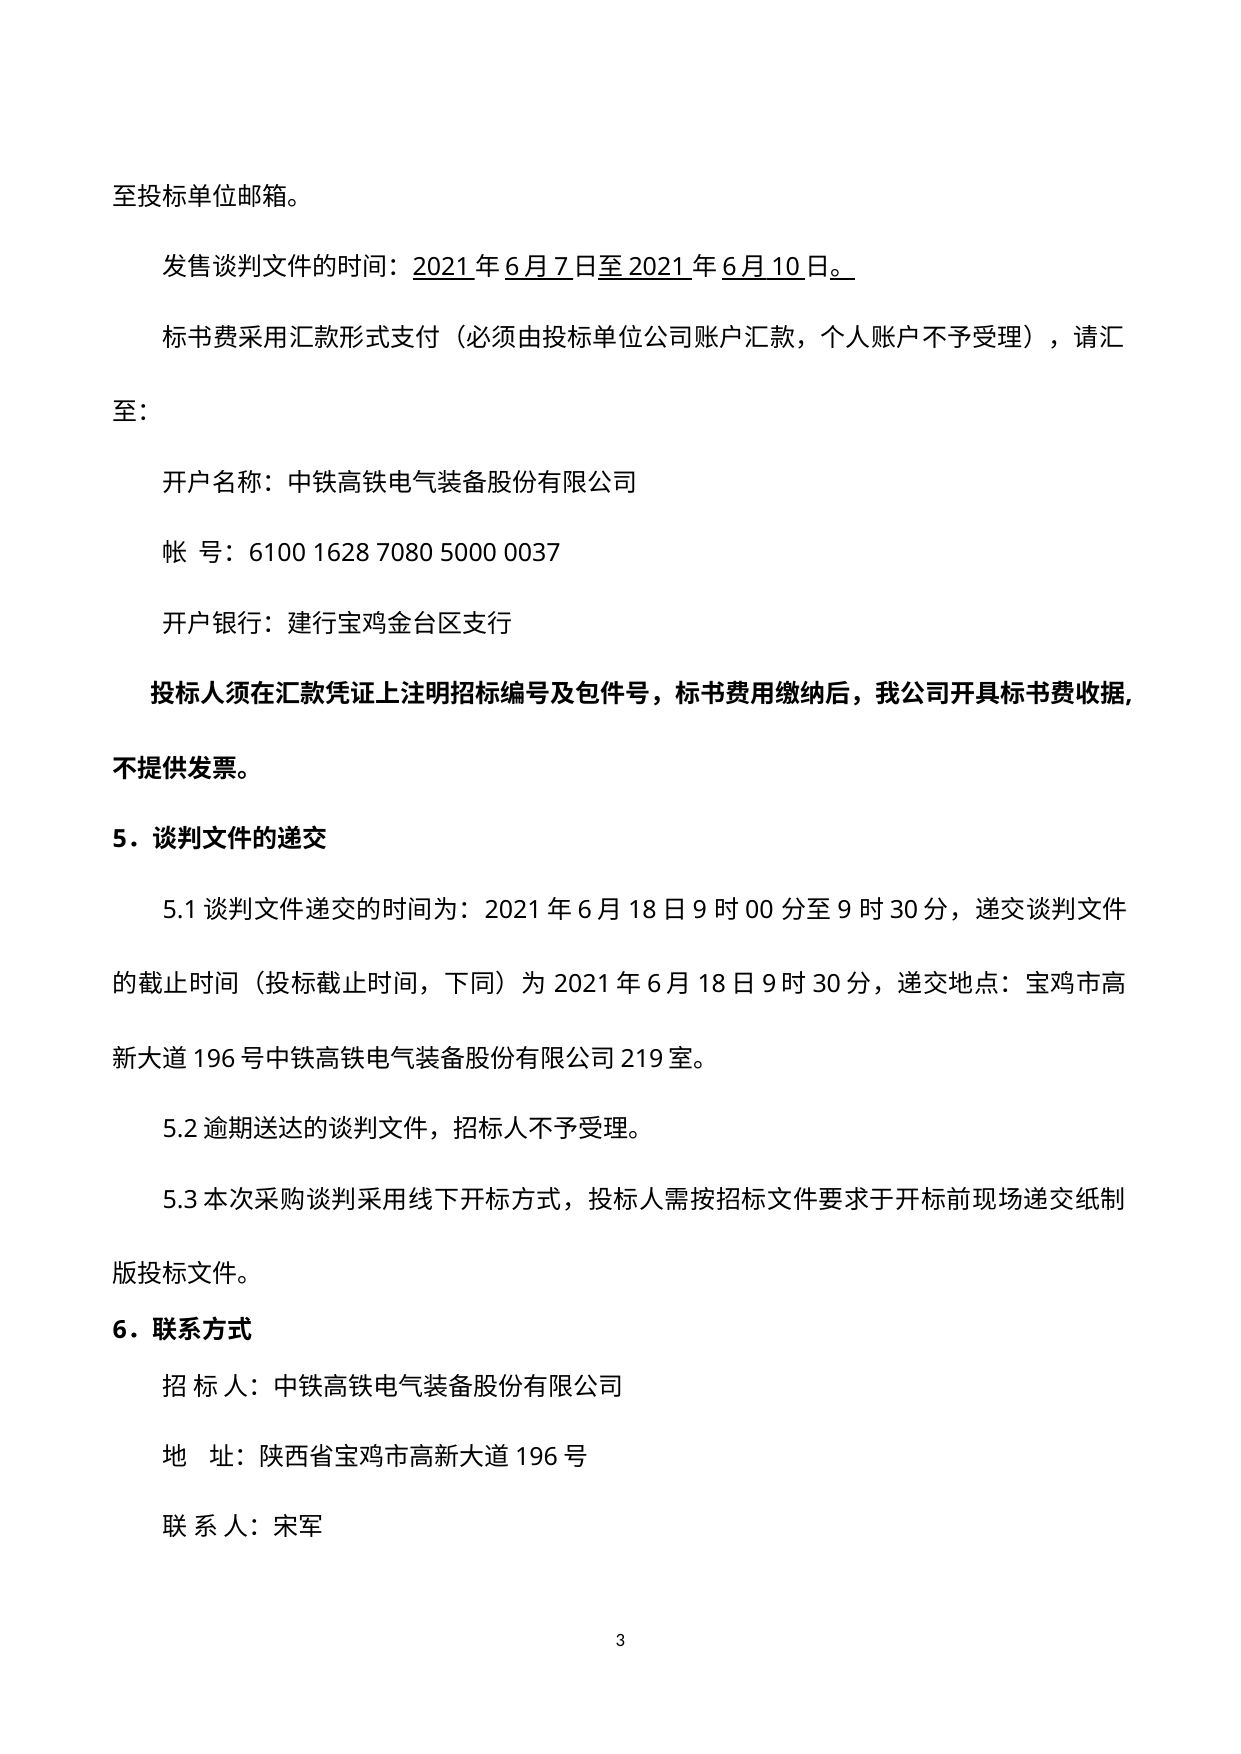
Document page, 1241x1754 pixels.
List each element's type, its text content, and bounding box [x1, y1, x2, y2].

text 5.3本次采购谈判采用线下开标方式，投标人需按招标文件要求于开标前现场递交纸制版投标文件。 [112, 1165, 1128, 1304]
text 招 标 人：中铁高铁电气装备股份有限公司 [112, 1352, 1128, 1417]
text 开户银行：建行宝鸡金台区支行 [112, 589, 1128, 654]
text 5.1谈判文件递交的时间为：2021年6月18日9 时00 分至9 时30分，递交谈判文件的截止时间（投标截止时间，下同）为 2021年6月18日9时30分，递交地点：宝鸡市高新大道196号中铁高铁电气装备股份有限公司219室。 [112, 875, 1128, 1089]
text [112, 162, 1128, 227]
text 5.2逾期送达的谈判文件，招标人不予受理。 [112, 1094, 1128, 1159]
text 联 系 人：宋军 [112, 1492, 1128, 1557]
text 发售谈判文件的时间：2021年6月7日至2021 年6月10日。 [112, 232, 1128, 297]
text 6．联系方式 [112, 1310, 1128, 1346]
text 5．谈判文件的递交 [112, 804, 1128, 869]
text 标书费采用汇款形式支付（必须由投标单位公司账户汇款，个人账户不予受理），请汇至： [112, 303, 1128, 442]
text 开户名称：中铁高铁电气装备股份有限公司 [112, 448, 1128, 513]
text 地 址：陕西省宝鸡市高新大道196号 [112, 1422, 1128, 1487]
text 帐 号：6100 1628 7080 5000 0037 [112, 518, 1128, 583]
text 投标人须在汇款凭证上注明招标编号及包件号，标书费用缴纳后，我公司开具标书费收据,不提供发票。 [112, 659, 1128, 799]
